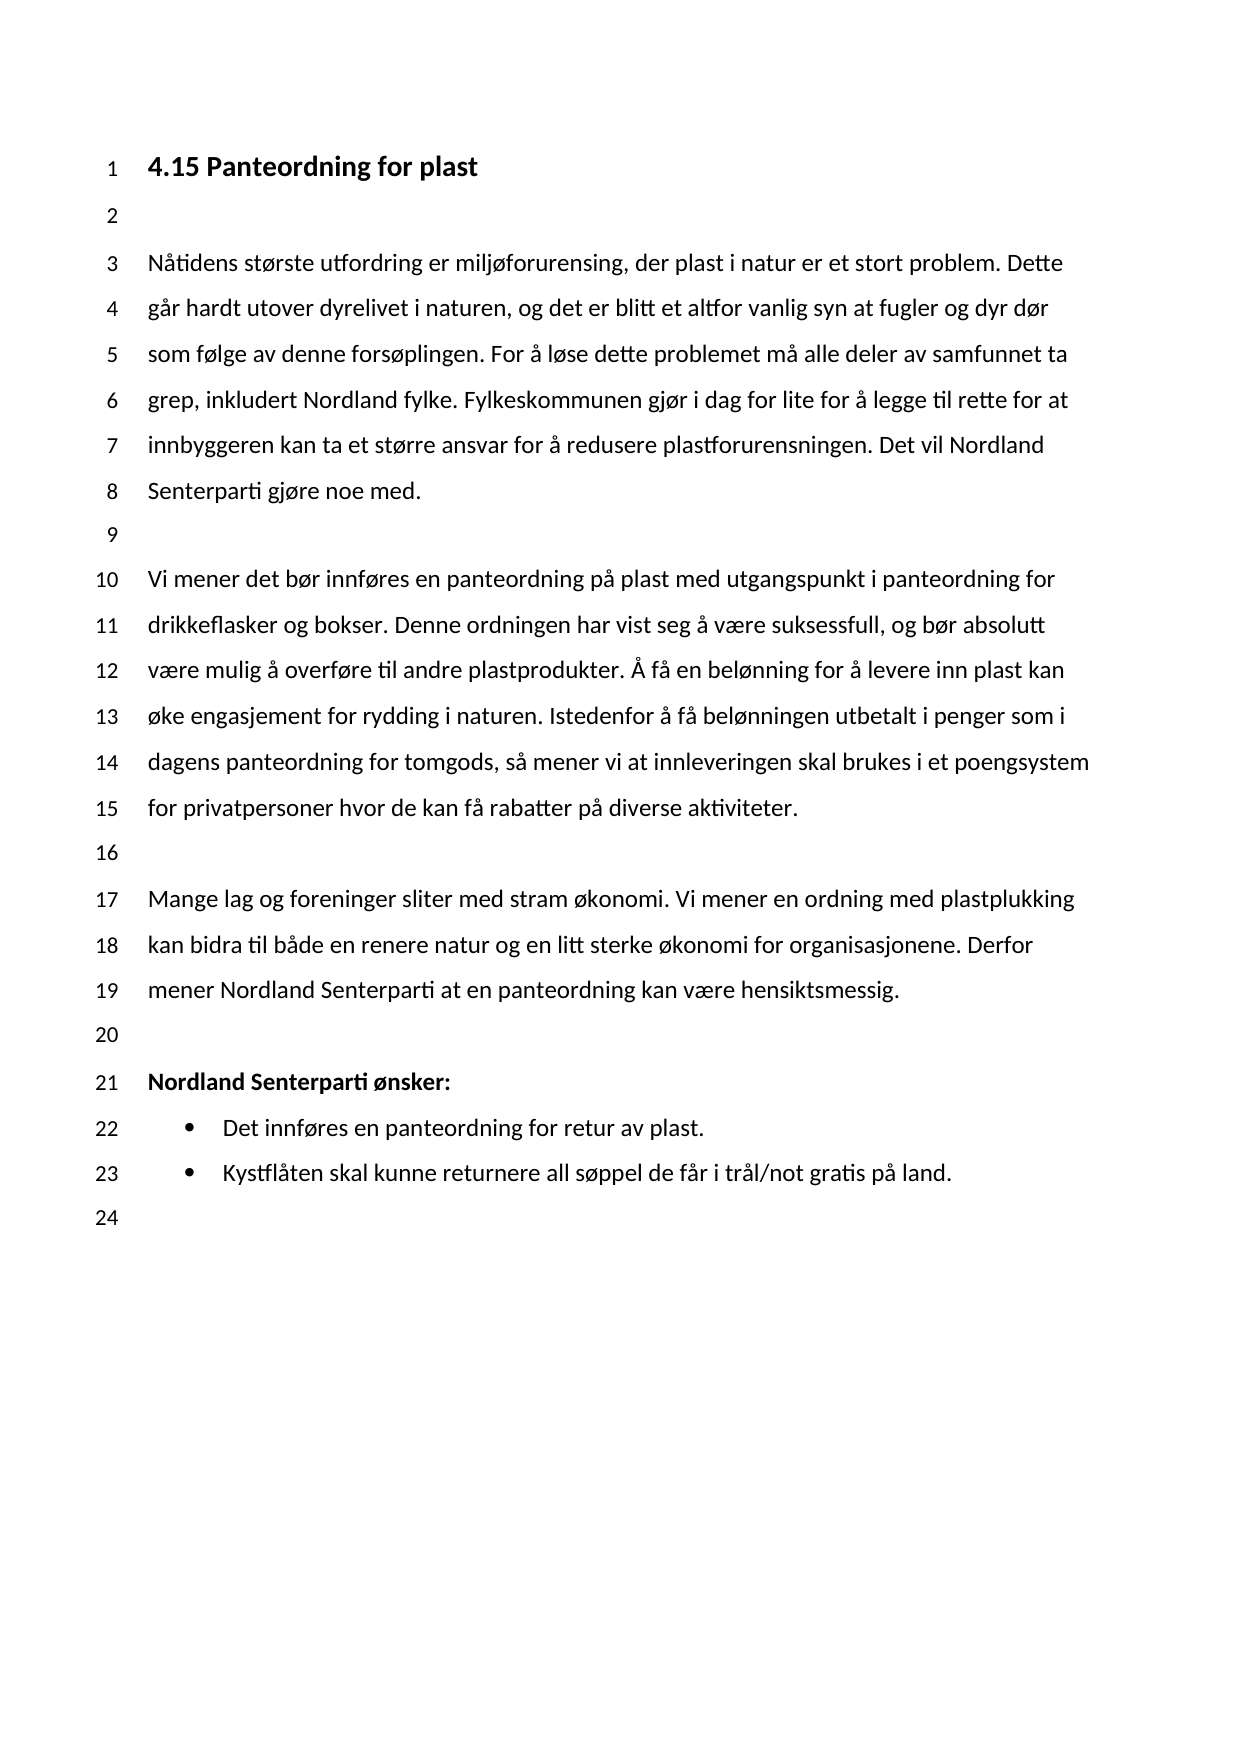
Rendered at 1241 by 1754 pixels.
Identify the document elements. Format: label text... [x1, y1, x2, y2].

text Nåtidens største utfordring er miljøforurensing, der plast i natur er et stort problem. Dette går hardt utover dyrelivet i naturen, og det er blitt et altfor vanlig syn at fugler og dyr dør som følge av denne forsøplingen. For å løse dette problemet må alle deler av samfunnet ta grep, inkludert Nordland fylke. Fylkeskommunen gjør i dag for lite for å legge til rette for at innbyggeren kan ta et større ansvar for å redusere plastforurensningen. Det vil Nordland Senterparti gjøre noe med. Vi mener det bør innføres en panteordning på plast med utgangspunkt i panteordning for drikkeflasker og bokser. Denne ordningen har vist seg å være suksessfull, og bør absolutt være mulig å overføre til andre plastprodukter. Å få en belønning for å levere inn plast kan øke engasjement for rydding i naturen. Istedenfor å få belønningen utbetalt i penger som i dagens panteordning for tomgods, så mener vi at innleveringen skal brukes i et poengsystem for privatpersoner hvor de kan få rabatter på diverse aktiviteter. [148, 247, 1093, 822]
list Det innføres en panteordning for retur av plast. [185, 1112, 1093, 1142]
text Mange lag og foreninger sliter med stram økonomi. Vi mener en ordning med plastplukking kan bidra til både en renere natur og en litt sterke økonomi for organisasjonene. Derfor mener Nordland Senterparti at en panteordning kan være hensiktsmessig. [148, 883, 1093, 1005]
text 4.15 Panteordning for plast [148, 148, 1093, 183]
text Nordland Senterparti ønsker: [148, 1066, 1093, 1097]
list Kystflåten skal kunne returnere all søppel de får i trål/not gratis på land. [185, 1158, 1093, 1188]
